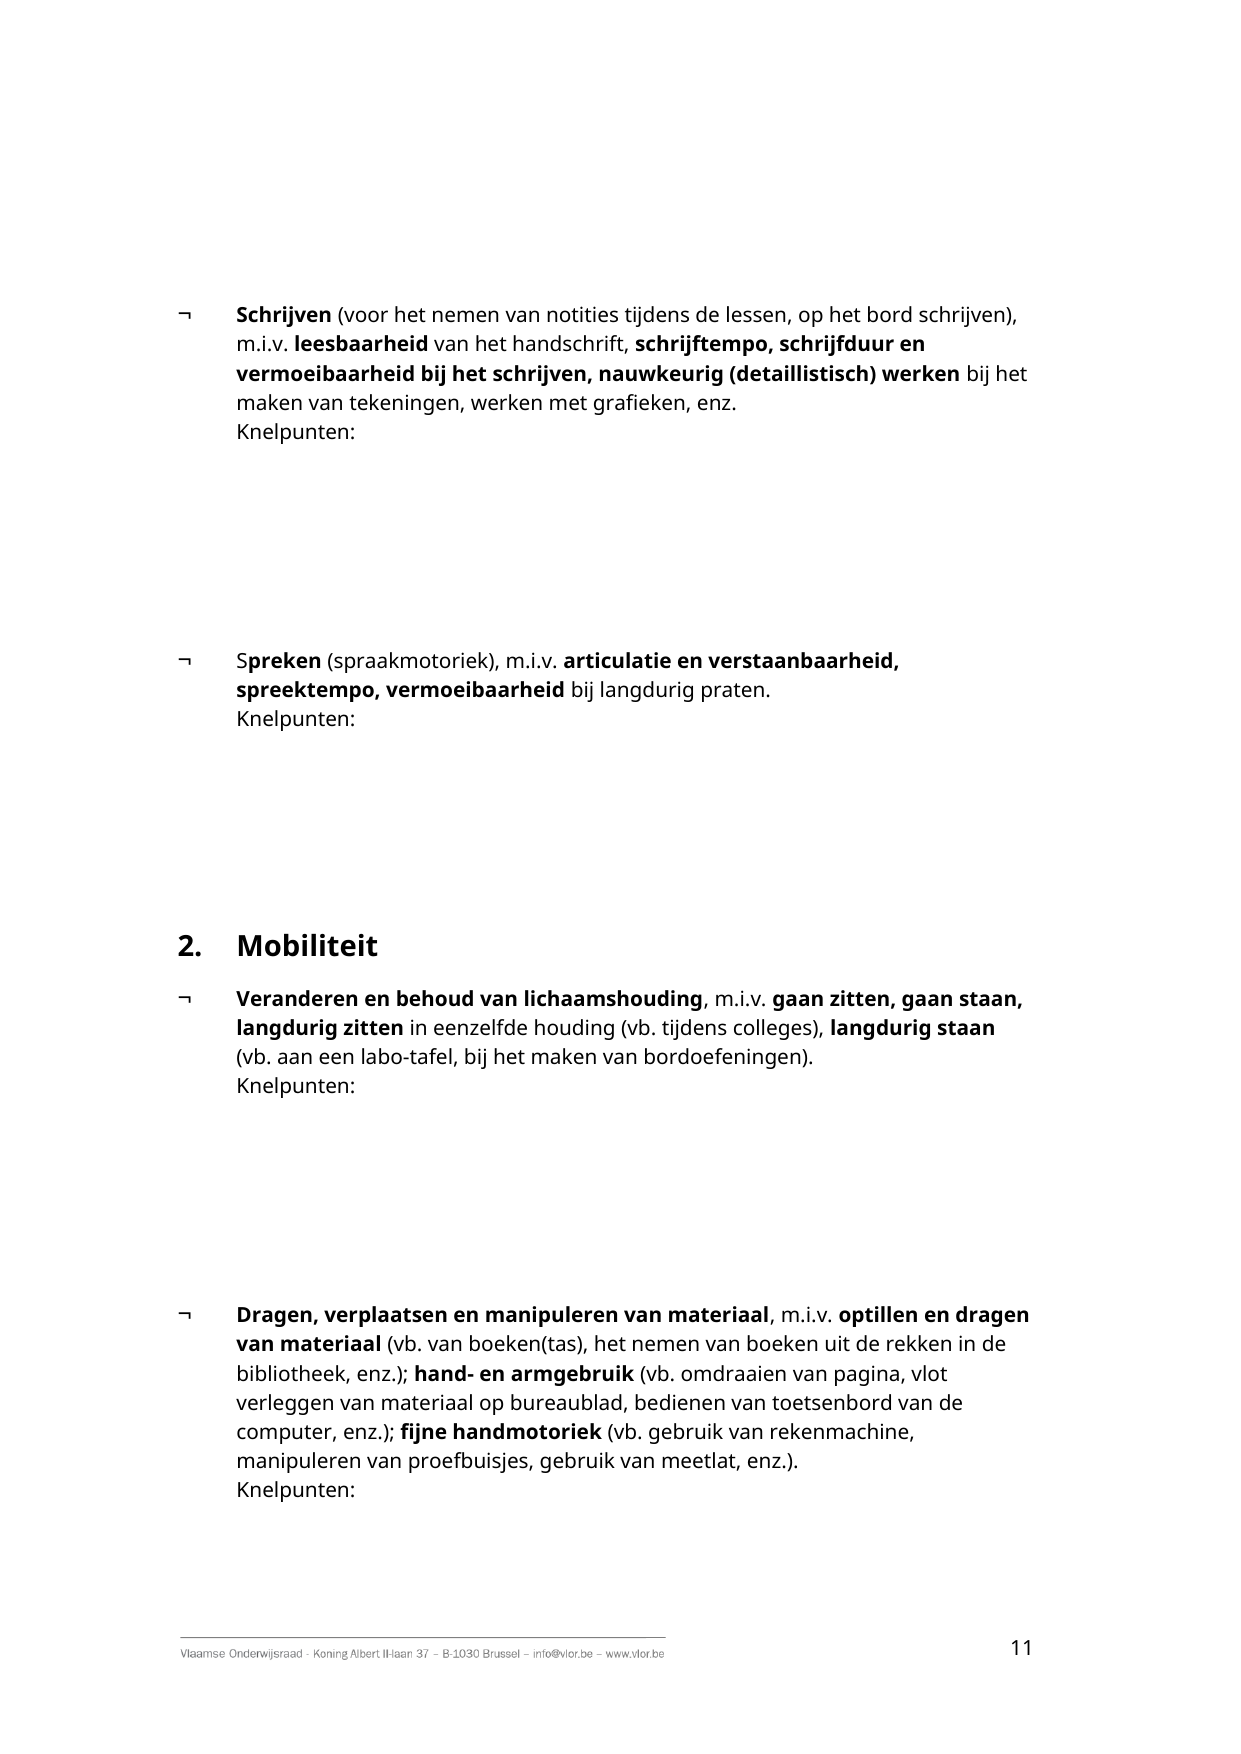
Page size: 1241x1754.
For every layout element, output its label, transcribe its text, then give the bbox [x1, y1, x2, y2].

text Schrijven (voor het nemen van notities tijdens de lessen, op het bord schrijven), m.i.v. leesbaarheid van het handschrift, schrijftempo, schrijfduur en vermoeibaarheid bij het schrijven, nauwkeurig (detaillistisch) werken bij het maken van tekeningen, werken met grafieken, enz. [177, 299, 1034, 416]
list Knelpunten: [236, 416, 1034, 445]
list Knelpunten: [236, 1474, 1034, 1503]
list Knelpunten: [236, 703, 1034, 733]
text Spreken (spraakmotoriek), m.i.v. articulatie en verstaanbaarheid, spreektempo, vermoeibaarheid bij langdurig praten. [177, 645, 1034, 703]
picture [177, 1631, 668, 1666]
list Mobiliteit [177, 933, 1034, 962]
list Knelpunten: [236, 1070, 1034, 1099]
text Veranderen en behoud van lichaamshouding, m.i.v. gaan zitten, gaan staan, langdurig zitten in eenzelfde houding (vb. tijdens colleges), langdurig staan (vb. aan een labo-tafel, bij het maken van bordoefeningen). [177, 983, 1034, 1070]
text Dragen, verplaatsen en manipuleren van materiaal, m.i.v. optillen en dragen van materiaal (vb. van boeken(tas), het nemen van boeken uit de rekken in de bibliotheek, enz.); hand- en armgebruik (vb. omdraaien van pagina, vlot verleggen van materiaal op bureaublad, bedienen van toetsenbord van de computer, enz.); fijne handmotoriek (vb. gebruik van rekenmachine, manipuleren van proefbuisjes, gebruik van meetlat, enz.). [177, 1299, 1034, 1474]
